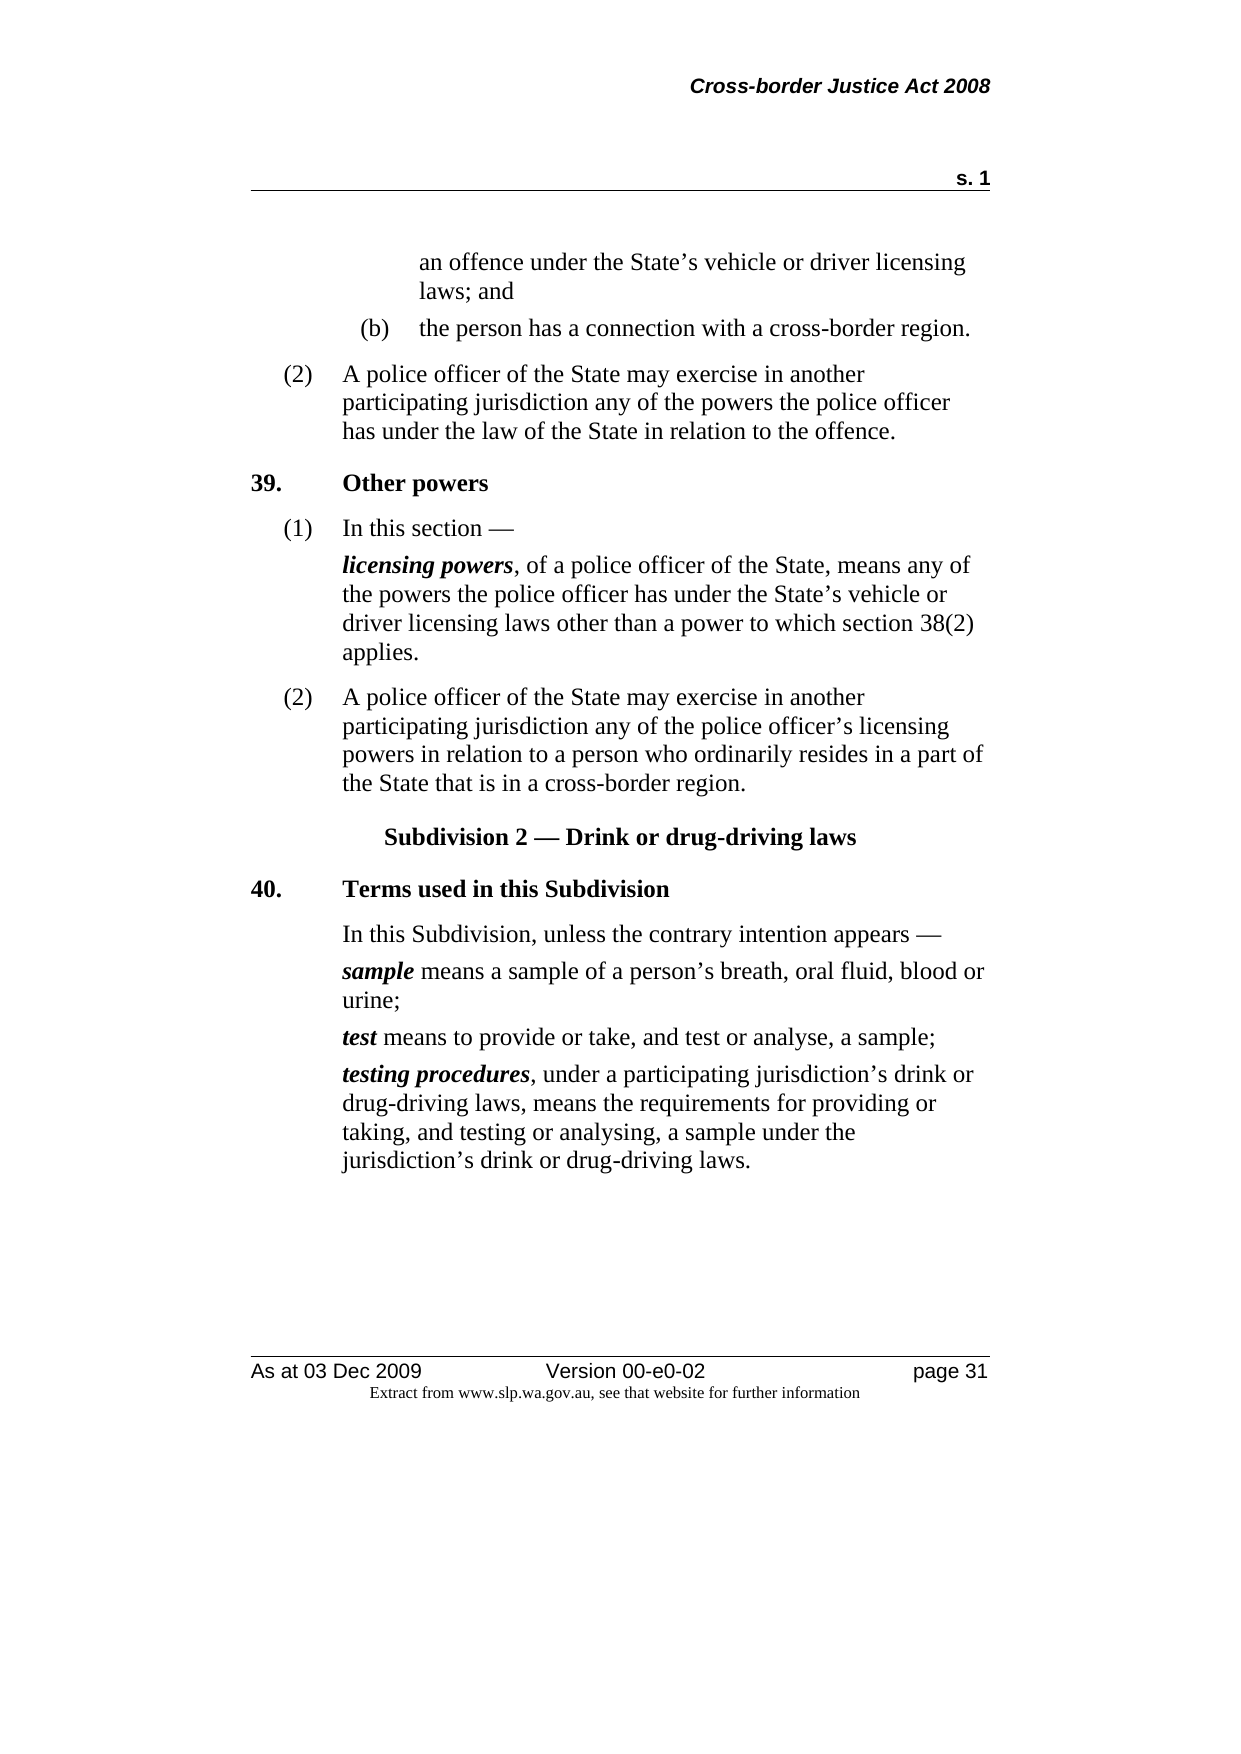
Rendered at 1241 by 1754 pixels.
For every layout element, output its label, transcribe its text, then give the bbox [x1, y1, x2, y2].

text (2) A police officer of the State may exercise in another participating jurisdiction any of the powers the police officer has under the law of the State in relation to the offence. [251, 359, 990, 445]
text (1) In this section — [251, 513, 990, 542]
subtitle 39. Other powers [251, 468, 990, 497]
text licensing powers, of a police officer of the State, means any of the powers the police officer has under the State’s vehicle or driver licensing laws other than a power to which section 38(2) applies. [251, 550, 990, 665]
text (b) the person has a connection with a cross-border region. [251, 313, 990, 342]
text testing procedures, under a participating jurisdiction’s drink or drug-driving laws, means the requirements for providing or taking, and testing or analysing, a sample under the jurisdiction’s drink or drug-driving laws. [251, 1059, 990, 1174]
text In this Subdivision, unless the contrary intention appears — [251, 919, 990, 948]
subtitle Subdivision 2 — Drink or drug-driving laws [251, 822, 990, 851]
subtitle 40. Terms used in this Subdivision [251, 874, 990, 902]
text (2) A police officer of the State may exercise in another participating jurisdiction any of the police officer’s licensing powers in relation to a person who ordinarily resides in a part of the State that is in a cross-border region. [251, 682, 990, 797]
text test means to provide or take, and test or analyse, a sample; [251, 1022, 990, 1051]
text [251, 247, 990, 305]
text sample means a sample of a person’s breath, oral fluid, blood or urine; [251, 956, 990, 1014]
